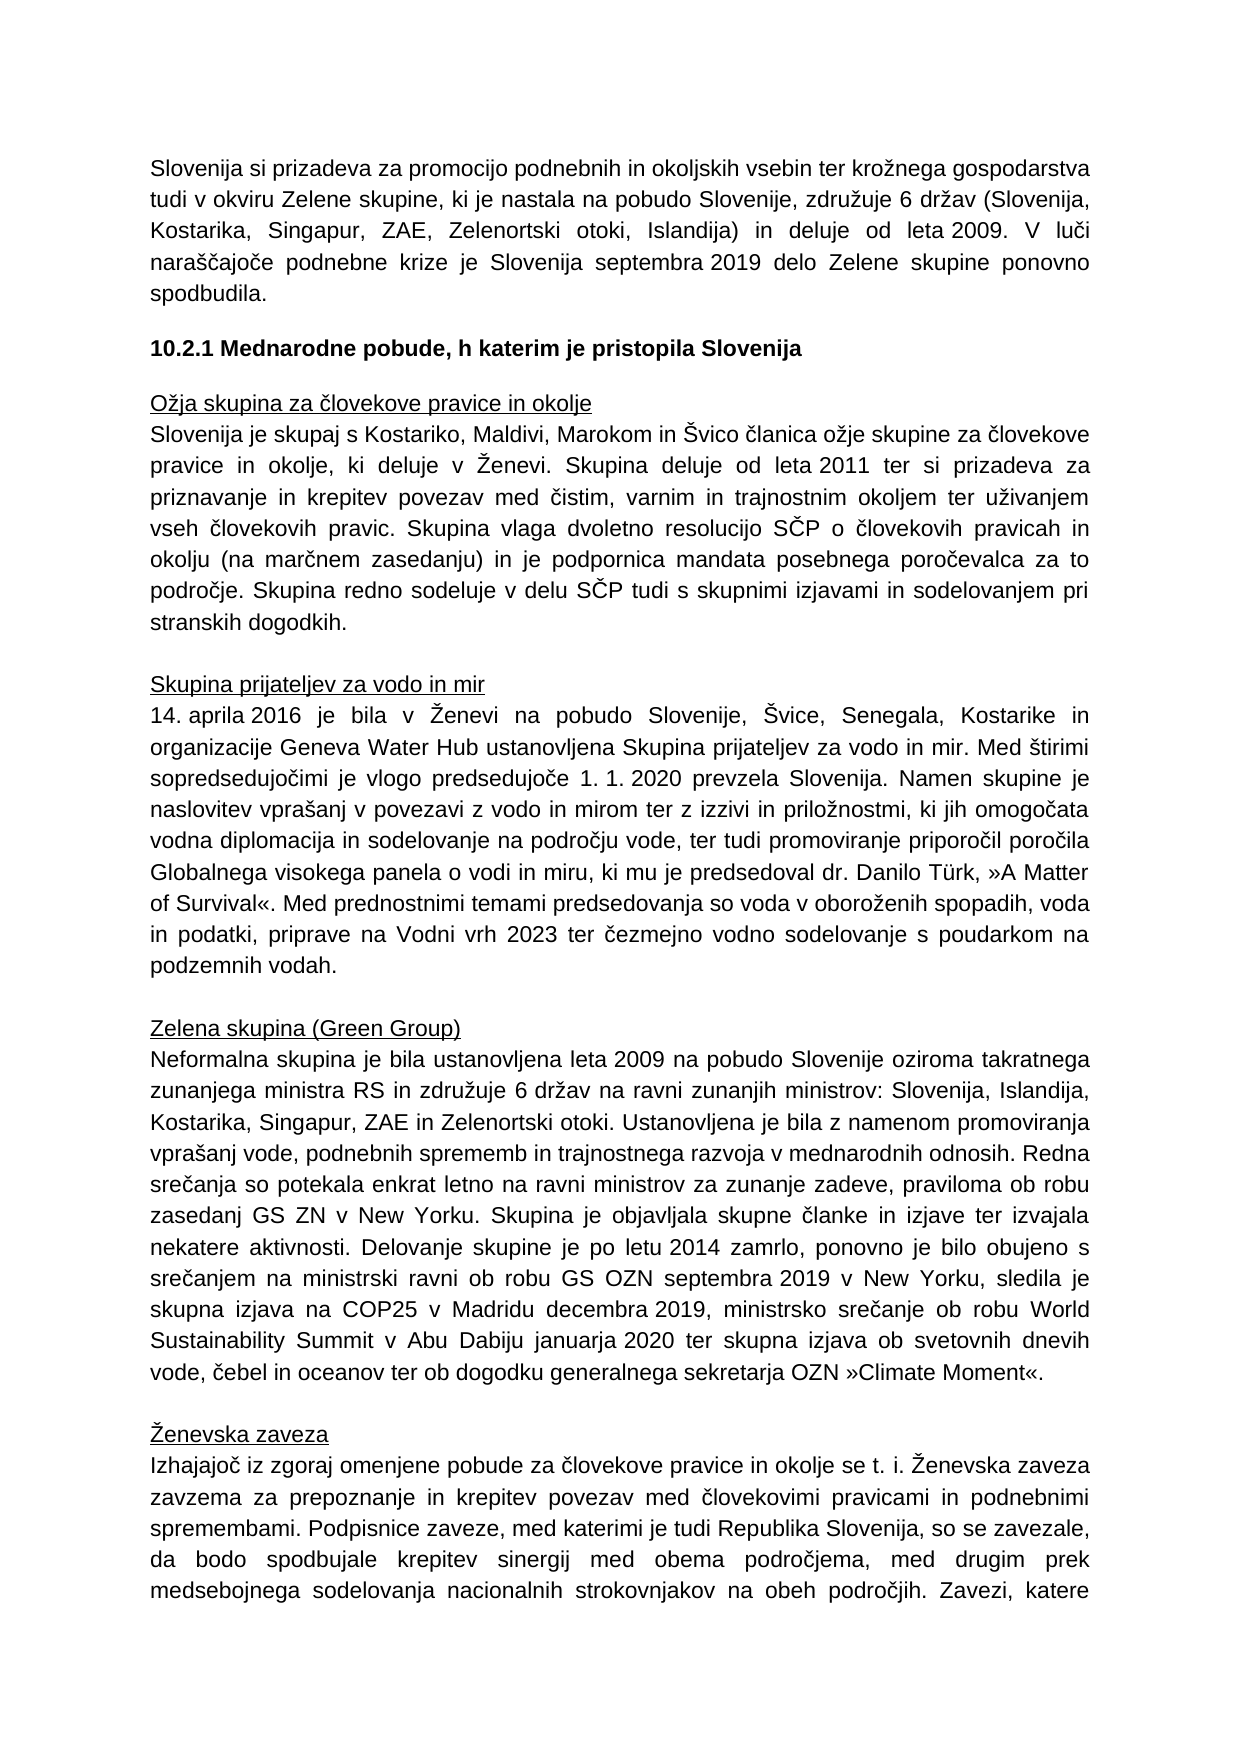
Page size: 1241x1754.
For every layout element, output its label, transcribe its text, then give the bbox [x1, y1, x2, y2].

text Neformalna skupina je bila ustanovljena leta 2009 na pobudo Slovenije oziroma takratnega zunanjega ministra RS in združuje 6 držav na ravni zunanjih ministrov: Slovenija, Islandija, Kostarika, Singapur, ZAE in Zelenortski otoki. Ustanovljena je bila z namenom promoviranja vprašanj vode, podnebnih sprememb in trajnostnega razvoja v mednarodnih odnosih. Redna srečanja so potekala enkrat letno na ravni ministrov za zunanje zadeve, praviloma ob robu zasedanj GS ZN v New Yorku. Skupina je objavljala skupne članke in izjave ter izvajala nekatere aktivnosti. Delovanje skupine je po letu 2014 zamrlo, ponovno je bilo obujeno s srečanjem na ministrski ravni ob robu GS OZN septembra 2019 v New Yorku, sledila je skupna izjava na COP25 v Madridu decembra 2019, ministrsko srečanje ob robu World Sustainability Summit v Abu Dabiju januarja 2020 ter skupna izjava ob svetovnih dnevih vode, čebel in oceanov ter ob dogodku generalnega sekretarja OZN »Climate Moment«. [150, 1041, 1090, 1385]
text Zelena skupina (Green Group) [150, 1010, 1090, 1041]
text Slovenija si prizadeva za promocijo podnebnih in okoljskih vsebin ter krožnega gospodarstva tudi v okviru Zelene skupine, ki je nastala na pobudo Slovenije, združuje 6 držav (Slovenija, Kostarika, Singapur, ZAE, Zelenortski otoki, Islandija) in deluje od leta 2009. V luči naraščajoče podnebne krize je Slovenija septembra 2019 delo Zelene skupine ponovno spodbudila. [150, 150, 1090, 306]
text Ženevska zaveza [150, 1416, 1090, 1447]
text Slovenija je skupaj s Kostariko, Maldivi, Marokom in Švico članica ožje skupine za človekove pravice in okolje, ki deluje v Ženevi. Skupina deluje od leta 2011 ter si prizadeva za priznavanje in krepitev povezav med čistim, varnim in trajnostnim okoljem ter uživanjem vseh človekovih pravic. Skupina vlaga dvoletno resolucijo SČP o človekovih pravicah in okolju (na marčnem zasedanju) in je podpornica mandata posebnega poročevalca za to področje. Skupina redno sodeluje v delu SČP tudi s skupnimi izjavami in sodelovanjem pri stranskih dogodkih. [150, 416, 1090, 635]
text Skupina prijateljev za vodo in mir [150, 666, 1090, 697]
text 14. aprila 2016 je bila v Ženevi na pobudo Slovenije, Švice, Senegala, Kostarike in organizacije Geneva Water Hub ustanovljena Skupina prijateljev za vodo in mir. Med štirimi sopredsedujočimi je vlogo predsedujoče 1. 1. 2020 prevzela Slovenija. Namen skupine je naslovitev vprašanj v povezavi z vodo in mirom ter z izzivi in priložnostmi, ki jih omogočata vodna diplomacija in sodelovanje na področju vode, ter tudi promoviranje priporočil poročila Globalnega visokega panela o vodi in miru, ki mu je predsedoval dr. Danilo Türk, »A Matter of Survival«. Med prednostnimi temami predsedovanja so voda v oboroženih spopadih, voda in podatki, priprave na Vodni vrh 2023 ter čezmejno vodno sodelovanje s poudarkom na podzemnih vodah. [150, 697, 1090, 978]
text 10.2.1 Mednarodne pobude, h katerim je pristopila Slovenija [150, 330, 1090, 361]
text Ožja skupina za človekove pravice in okolje [150, 385, 1090, 416]
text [150, 1447, 1090, 1603]
